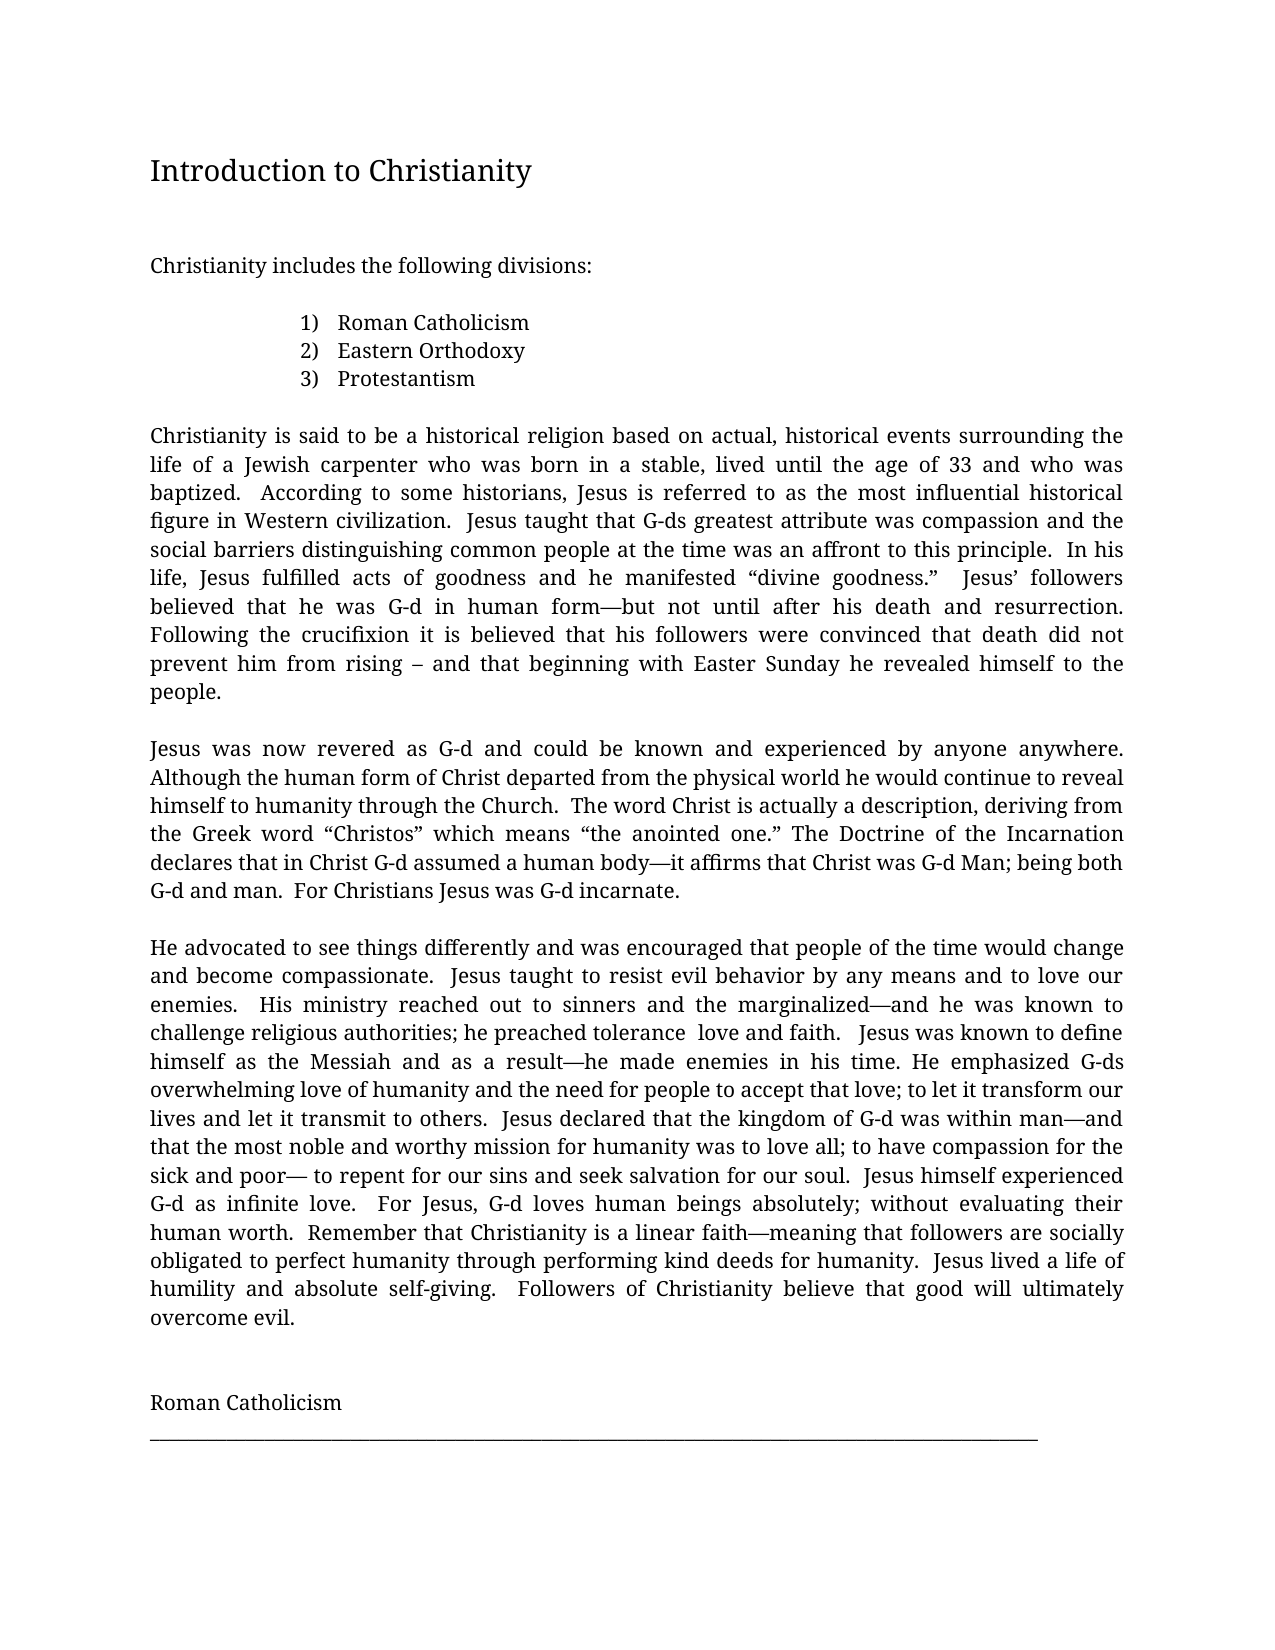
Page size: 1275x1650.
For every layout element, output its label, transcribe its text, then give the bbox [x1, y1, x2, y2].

text Jesus was now revered as G-d and could be known and experienced by anyone anywhere. Although the human form of Christ departed from the physical world he would continue to reveal himself to humanity through the Church. The word Christ is actually a description, deriving from the Greek word “Christos” which means “the anointed one.” The Doctrine of the Incarnation declares that in Christ G-d assumed a human body—it affirms that Christ was G-d Man; being both G-d and man. For Christians Jesus was G-d incarnate. [150, 734, 1125, 905]
text Roman Catholicism [150, 1388, 1125, 1417]
list Protestantism [300, 364, 1125, 393]
text Introduction to Christianity [150, 150, 1125, 190]
list Roman Catholicism [300, 308, 1125, 336]
text _____________________________________________________________________________________________ [150, 1417, 1125, 1445]
text Christianity includes the following divisions: [150, 251, 1125, 279]
text He advocated to see things differently and was encouraged that people of the time would change and become compassionate. Jesus taught to resist evil behavior by any means and to love our enemies. His ministry reached out to sinners and the marginalized—and he was known to challenge religious authorities; he preached tolerance love and faith. Jesus was known to define himself as the Messiah and as a result—he made enemies in his time. He emphasized G-ds overwhelming love of humanity and the need for people to accept that love; to let it transform our lives and let it transmit to others. Jesus declared that the kingdom of G-d was within man—and that the most noble and worthy mission for humanity was to love all; to have compassion for the sick and poor— to repent for our sins and seek salvation for our soul. Jesus himself experienced G-d as infinite love. For Jesus, G-d loves human beings absolutely; without evaluating their human worth. Remember that Christianity is a linear faith—meaning that followers are socially obligated to perfect humanity through performing kind deeds for humanity. Jesus lived a life of humility and absolute self-giving. Followers of Christianity believe that good will ultimately overcome evil. [150, 933, 1125, 1331]
text Christianity is said to be a historical religion based on actual, historical events surrounding the life of a Jewish carpenter who was born in a stable, lived until the age of 33 and who was baptized. According to some historians, Jesus is referred to as the most influential historical figure in Western civilization. Jesus taught that G-ds greatest attribute was compassion and the social barriers distinguishing common people at the time was an affront to this principle. In his life, Jesus fulfilled acts of goodness and he manifested “divine goodness.” Jesus’ followers believed that he was G-d in human form—but not until after his death and resurrection. Following the crucifixion it is believed that his followers were convinced that death did not prevent him from rising – and that beginning with Easter Sunday he revealed himself to the people. [150, 421, 1125, 706]
list Eastern Orthodoxy [300, 336, 1125, 364]
